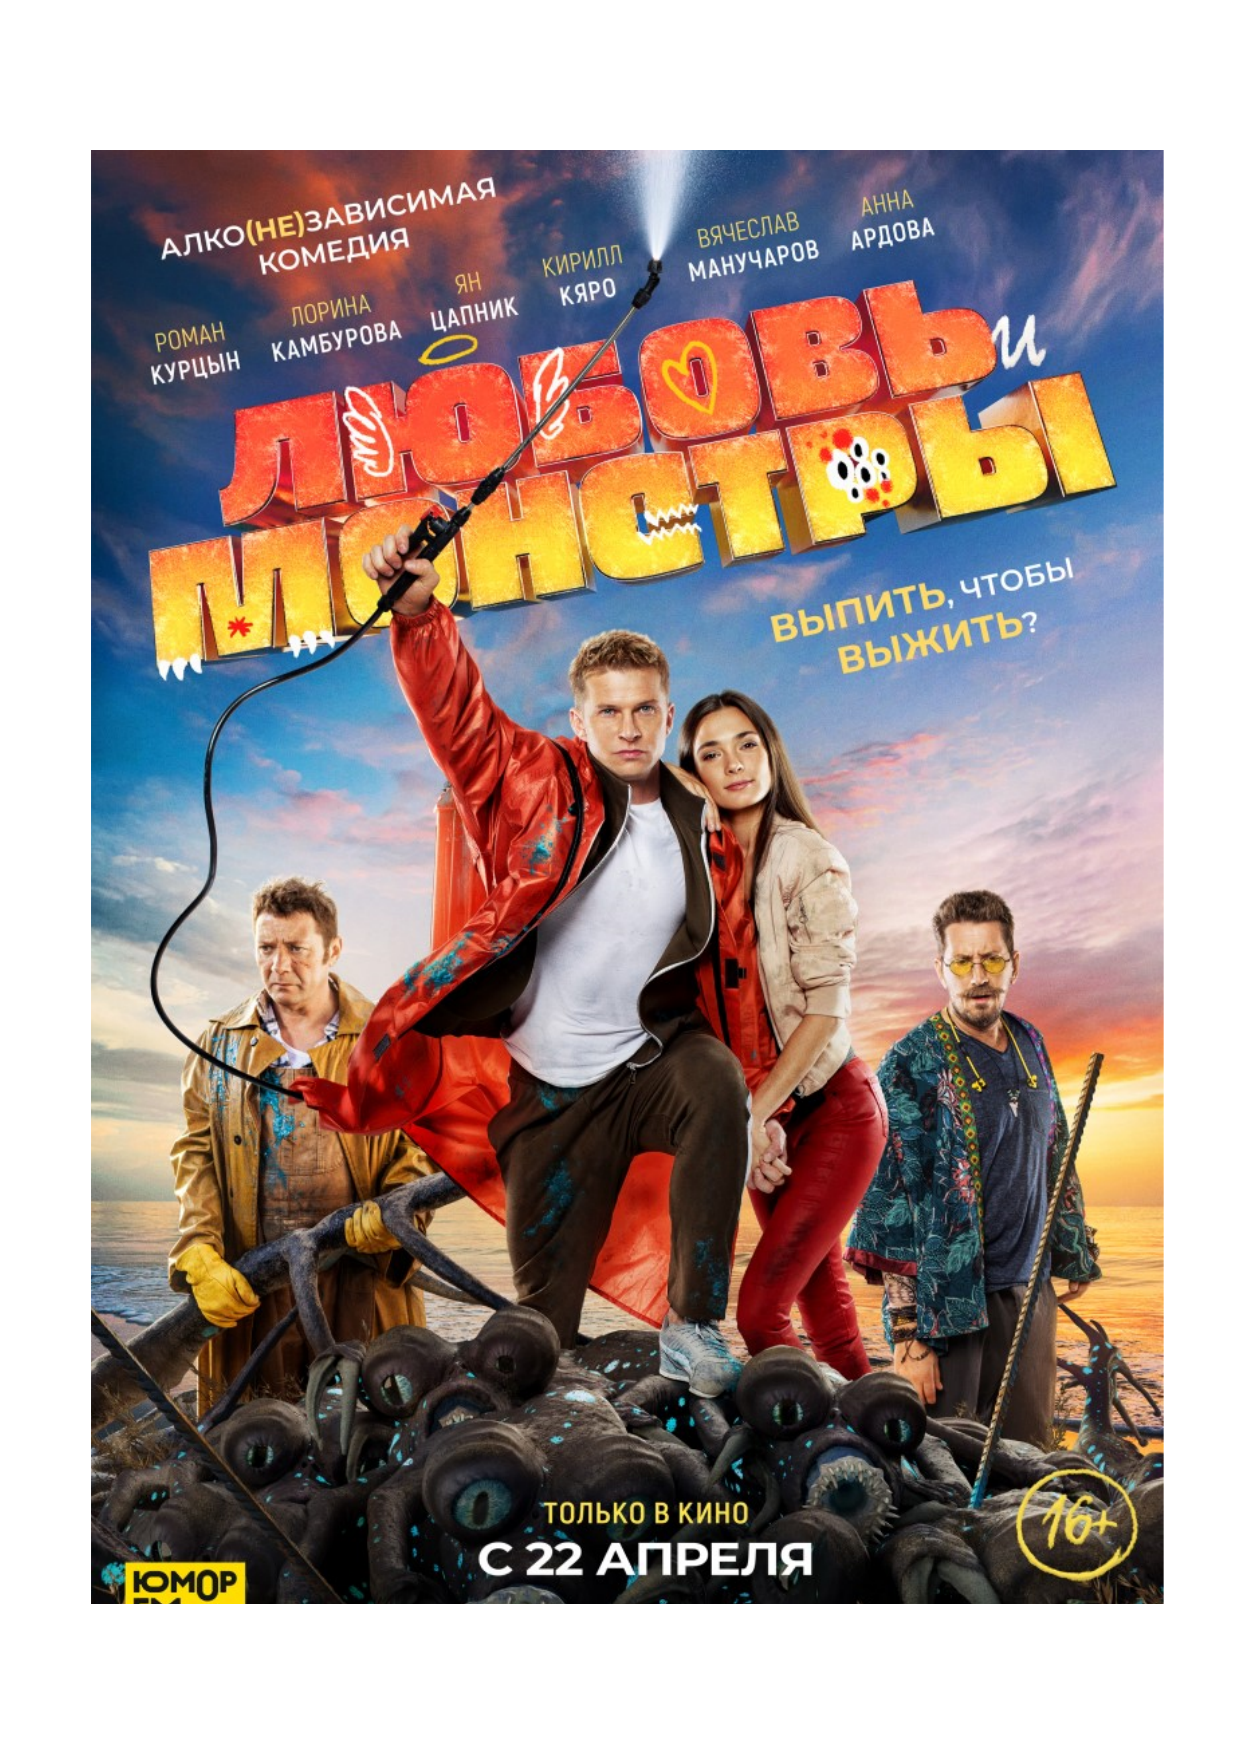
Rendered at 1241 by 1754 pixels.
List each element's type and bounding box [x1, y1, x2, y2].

picture [91, 150, 1164, 1604]
